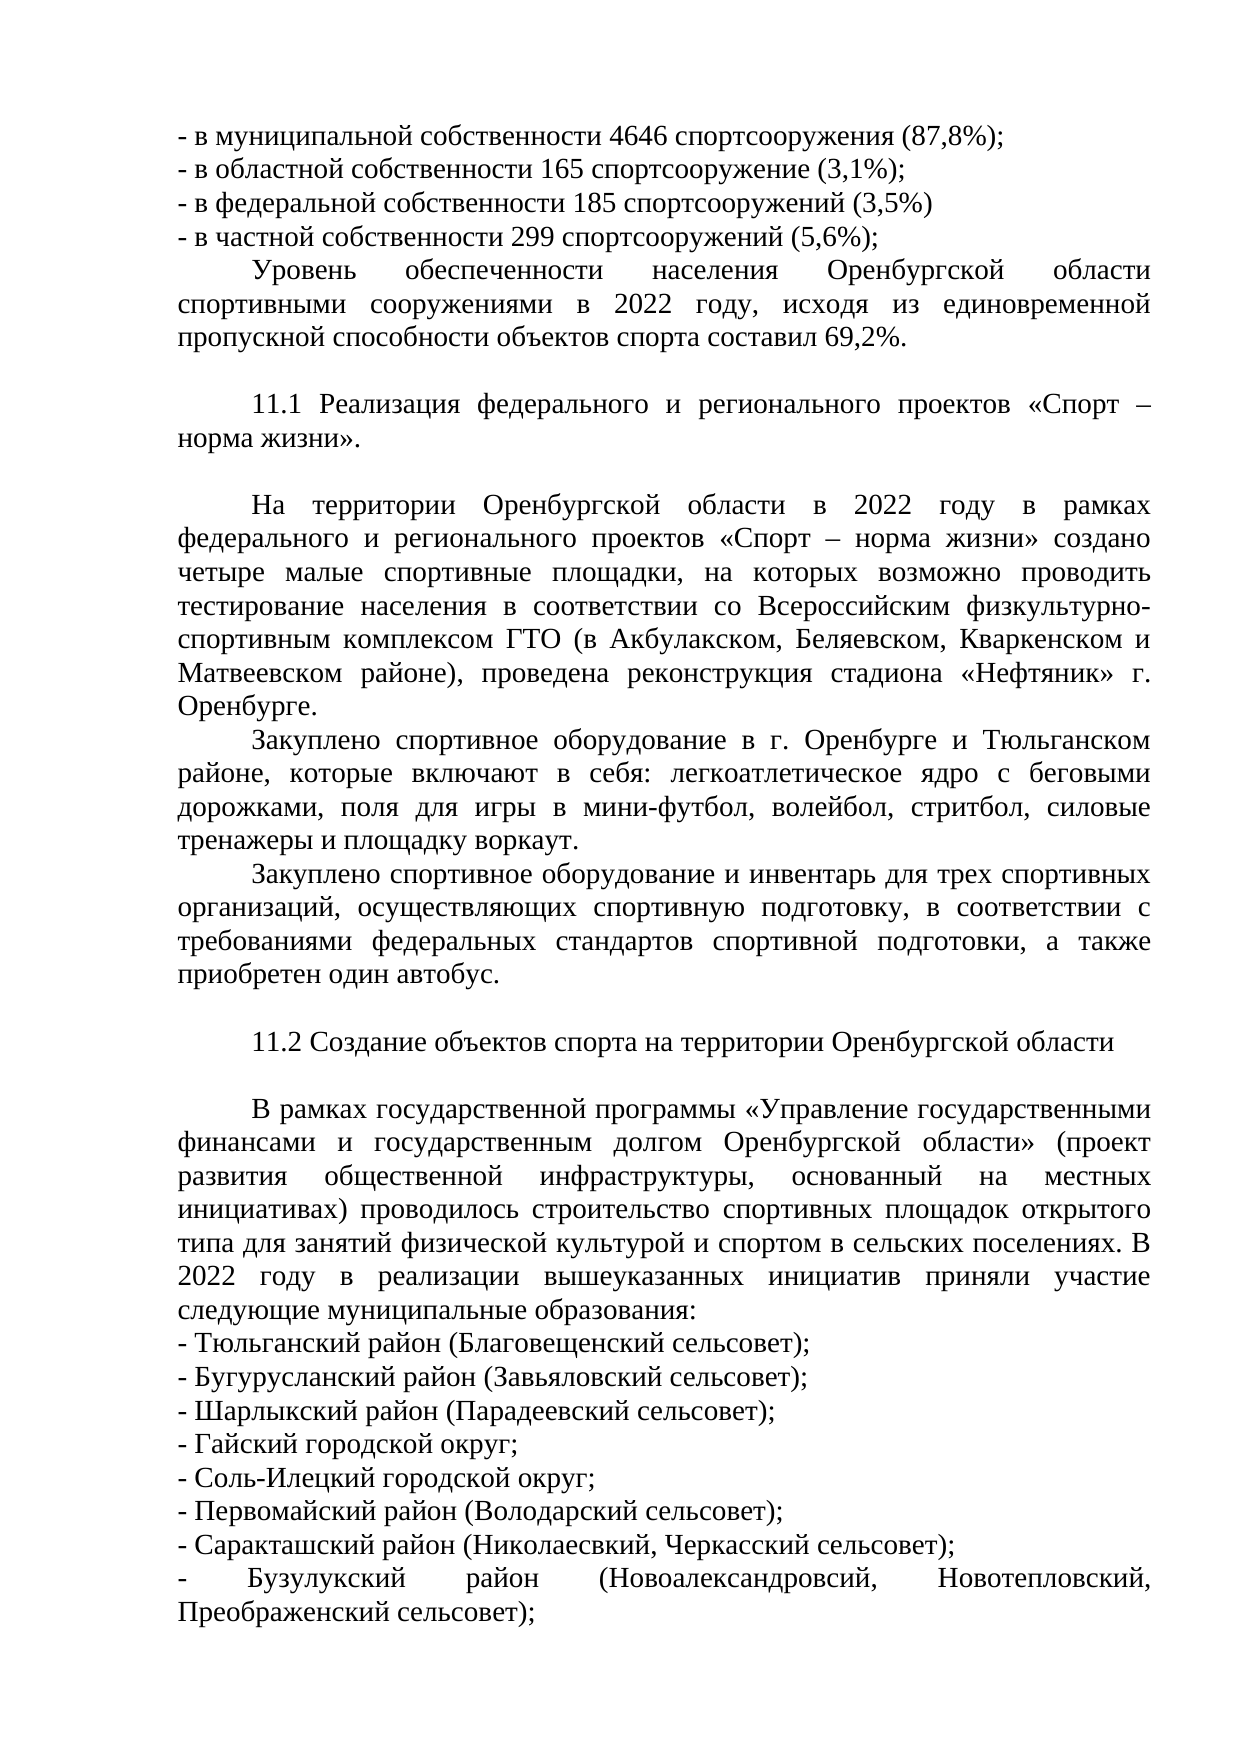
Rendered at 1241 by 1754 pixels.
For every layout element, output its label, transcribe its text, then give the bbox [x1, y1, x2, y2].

text Закуплено спортивное оборудование и инвентарь для трех спортивных организаций, осуществляющих спортивную подготовку, в соответствии с требованиями федеральных стандартов спортивной подготовки, а также приобретен один автобус. [177, 856, 1152, 990]
text - в частной собственности 299 спортсооружений (5,6%); [177, 219, 1152, 252]
text - в федеральной собственности 185 спортсооружений (3,5%) [177, 185, 1152, 219]
text Закуплено спортивное оборудование в г. Оренбурге и Тюльганском районе, которые включают в себя: легкоатлетическое ядро с беговыми дорожками, поля для игры в мини-футбол, волейбол, стритбол, силовые тренажеры и площадку воркаут. [177, 722, 1152, 856]
text - Гайский городской округ; [177, 1426, 1152, 1460]
text - в областной собственности 165 спортсооружение (3,1%); [177, 152, 1152, 185]
text В рамках государственной программы «Управление государственными финансами и государственным долгом Оренбургской области» (проект развития общественной инфраструктуры, основанный на местных инициативах) проводилось строительство спортивных площадок открытого типа для занятий физической культурой и спортом в сельских поселениях. В 2022 году в реализации вышеуказанных инициатив приняли участие следующие муниципальные образования: [177, 1091, 1152, 1326]
text - Шарлыкский район (Парадеевский сельсовет); [177, 1393, 1152, 1426]
text Уровень обеспеченности населения Оренбургской области спортивными сооружениями в 2022 году, исходя из единовременной пропускной способности объектов спорта составил 69,2%. [177, 252, 1152, 353]
text - Соль-Илецкий городской округ; [177, 1460, 1152, 1493]
text 11.1 Реализация федерального и регионального проектов «Спорт – норма жизни». [177, 386, 1152, 453]
text На территории Оренбургской области в 2022 году в рамках федерального и регионального проектов «Спорт – норма жизни» создано четыре малые спортивные площадки, на которых возможно проводить тестирование населения в соответствии со Всероссийским физкультурно-спортивным комплексом ГТО (в Акбулакском, Беляевском, Кваркенском и Матвеевском районе), проведена реконструкция стадиона «Нефтяник» г. Оренбурге. [177, 487, 1152, 722]
text 11.2 Создание объектов спорта на территории Оренбургской области [177, 1024, 1152, 1057]
text - Тюльганский район (Благовещенский сельсовет); [177, 1326, 1152, 1359]
text - Саракташский район (Николаесвкий, Черкасский сельсовет); [177, 1527, 1152, 1560]
text - Бугурусланский район (Завьяловский сельсовет); [177, 1359, 1152, 1393]
text - в муниципальной собственности 4646 спортсооружения (87,8%); [177, 118, 1152, 152]
text - Первомайский район (Володарский сельсовет); [177, 1493, 1152, 1527]
text - Бузулукский район (Новоалександровсий, Новотепловский, Преображенский сельсовет); [177, 1560, 1152, 1627]
